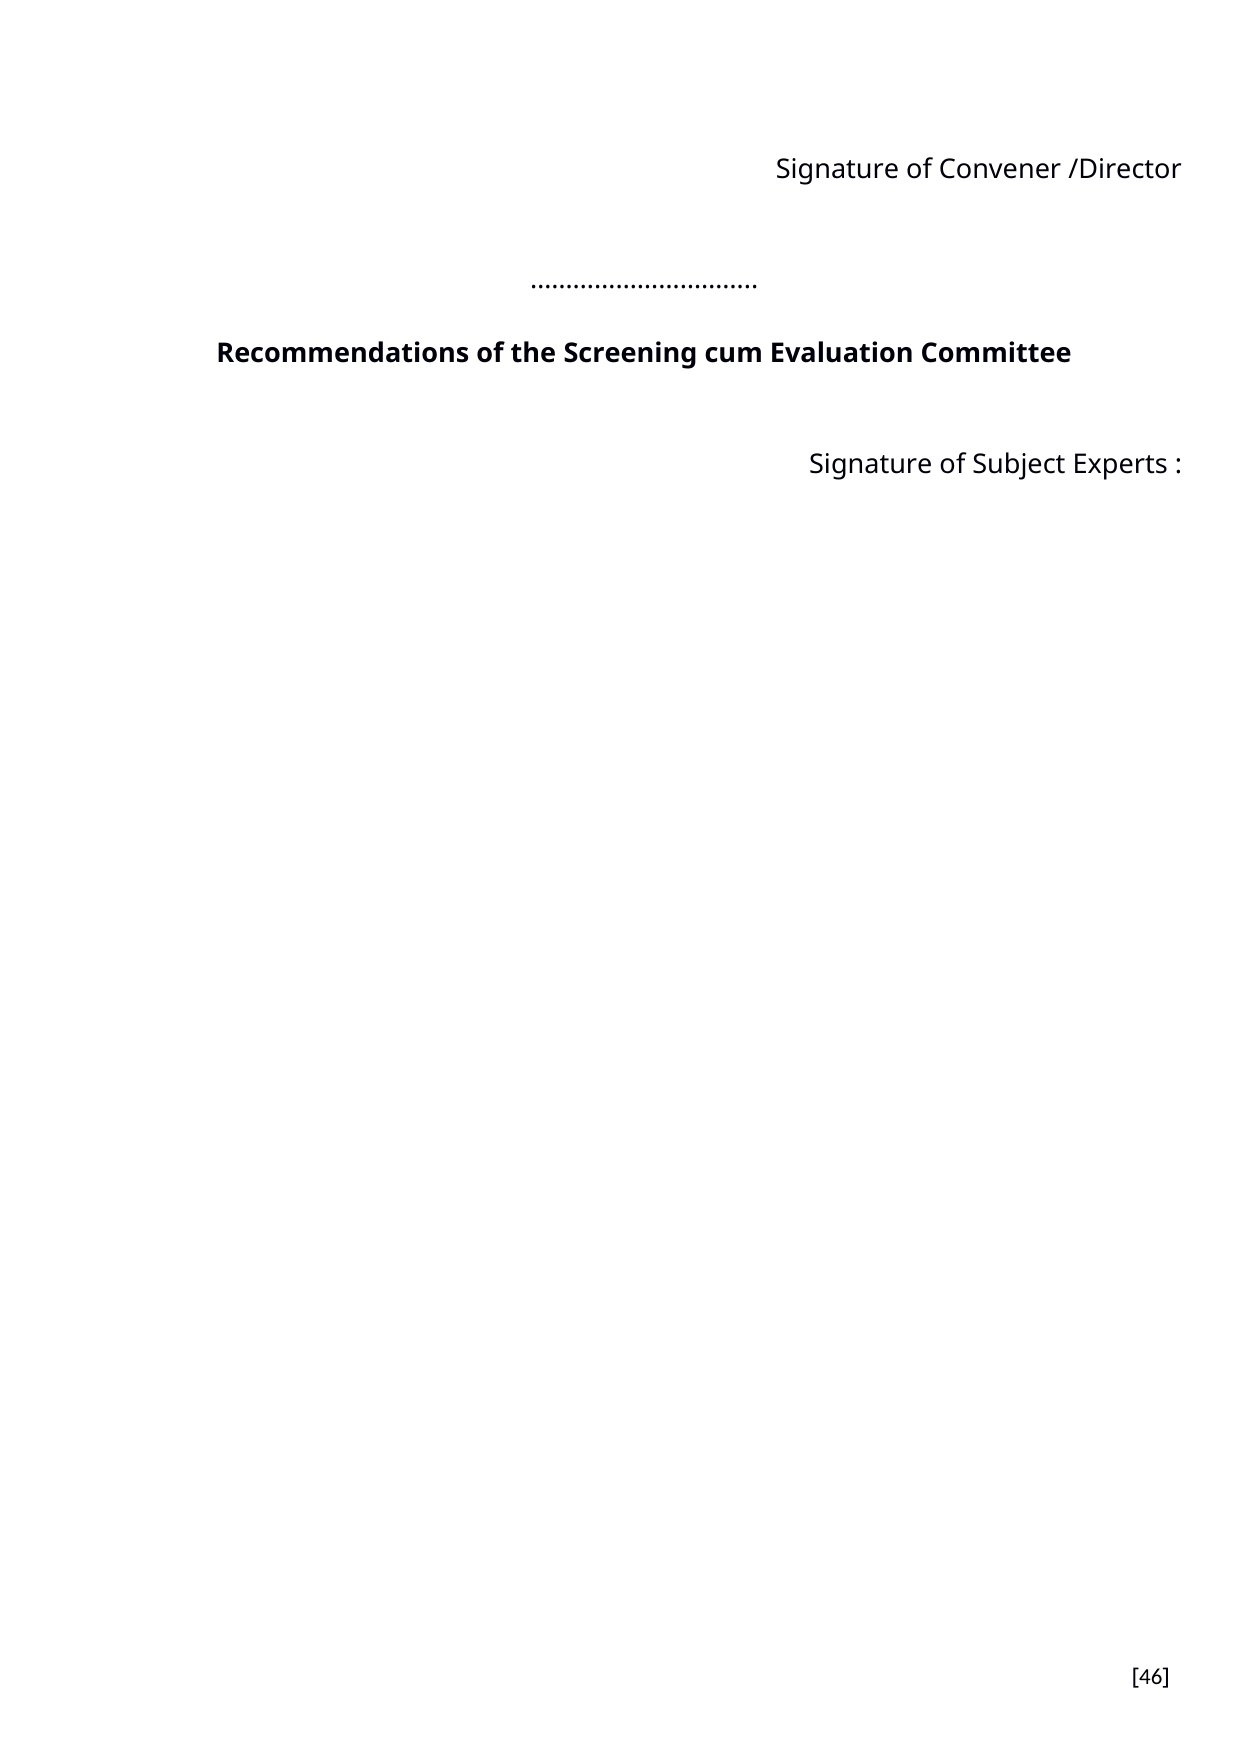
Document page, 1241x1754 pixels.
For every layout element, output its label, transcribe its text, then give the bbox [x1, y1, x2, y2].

text Recommendations of the Screening cum Evaluation Committee [106, 334, 1182, 371]
text Signature of Convener /Director [106, 149, 1182, 186]
text Signature of Subject Experts : [106, 444, 1182, 481]
text ………………………….. [106, 260, 1182, 297]
